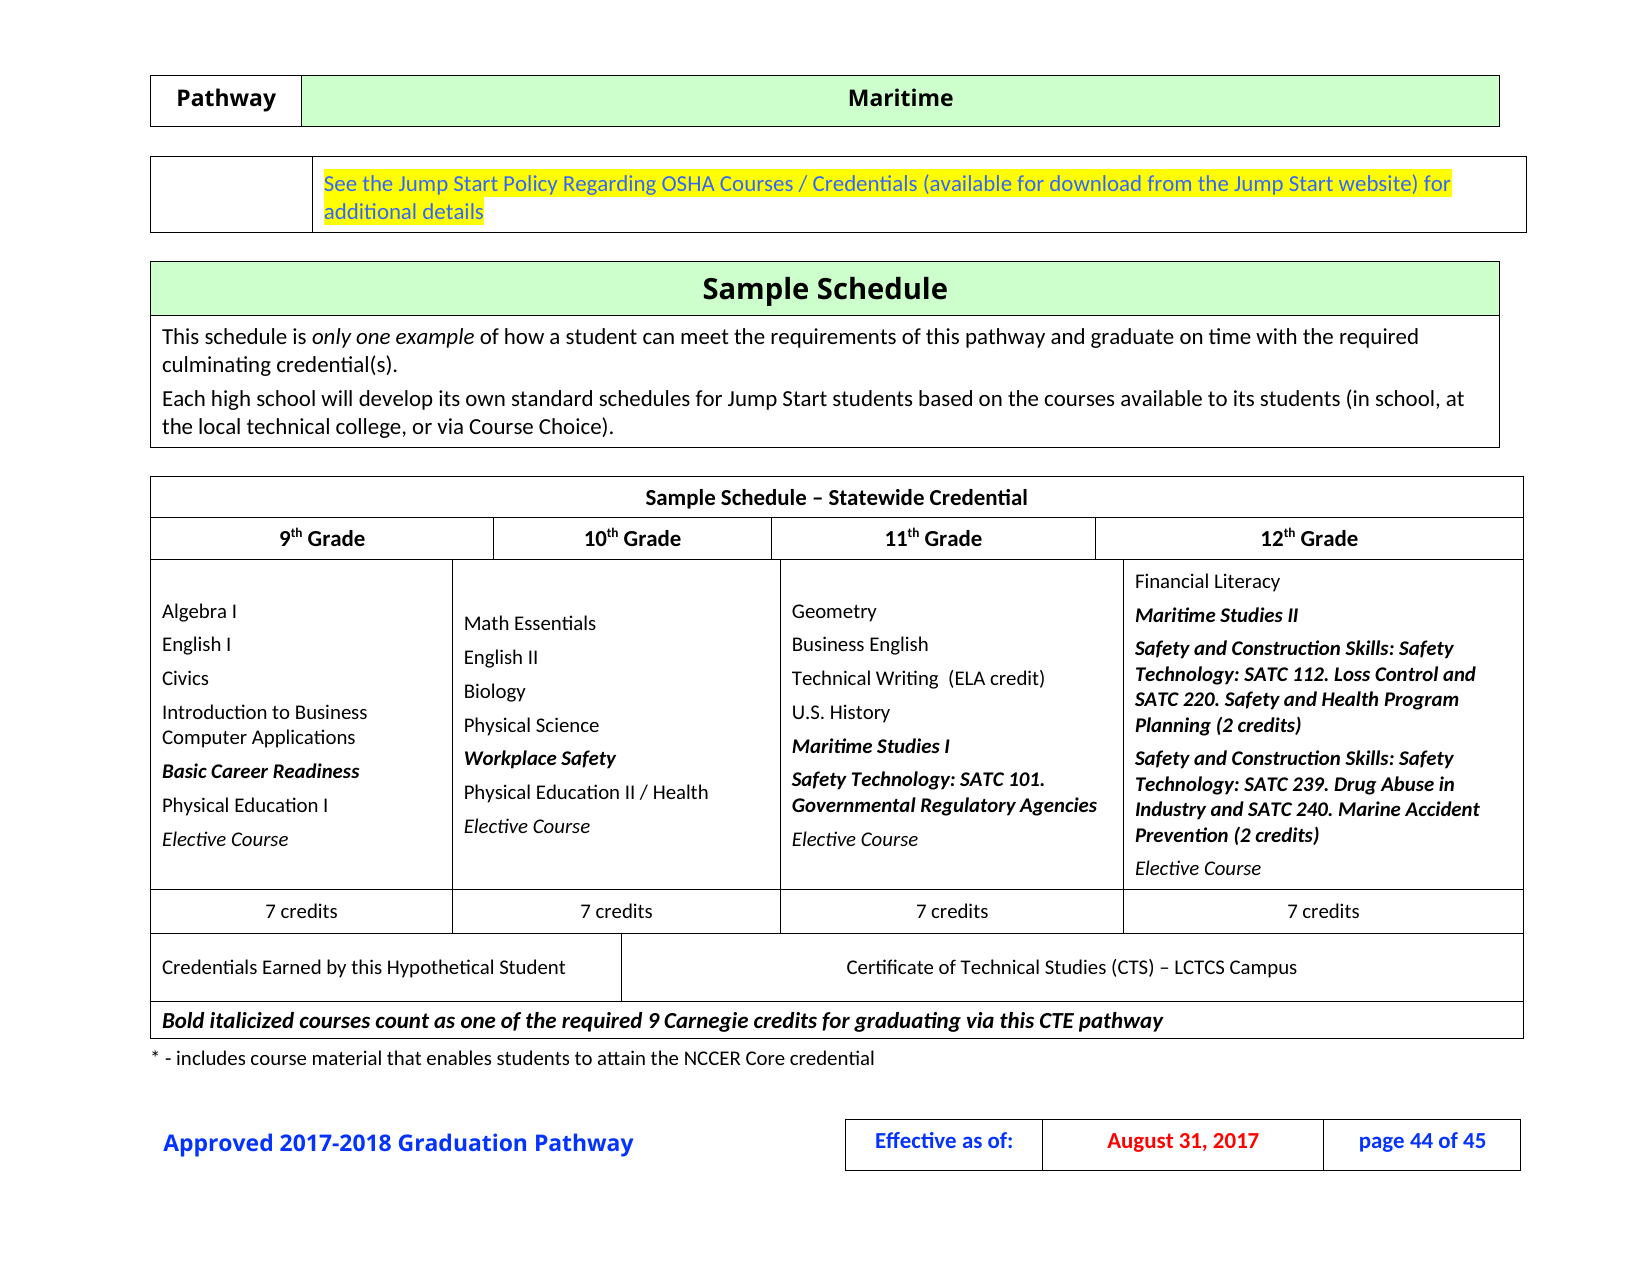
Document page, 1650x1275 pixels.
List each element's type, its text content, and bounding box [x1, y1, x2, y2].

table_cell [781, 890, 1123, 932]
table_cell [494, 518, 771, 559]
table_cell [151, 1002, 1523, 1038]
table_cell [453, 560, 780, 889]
text * - includes course material that enables students to attain the NCCER Core credential [150, 1046, 1500, 1071]
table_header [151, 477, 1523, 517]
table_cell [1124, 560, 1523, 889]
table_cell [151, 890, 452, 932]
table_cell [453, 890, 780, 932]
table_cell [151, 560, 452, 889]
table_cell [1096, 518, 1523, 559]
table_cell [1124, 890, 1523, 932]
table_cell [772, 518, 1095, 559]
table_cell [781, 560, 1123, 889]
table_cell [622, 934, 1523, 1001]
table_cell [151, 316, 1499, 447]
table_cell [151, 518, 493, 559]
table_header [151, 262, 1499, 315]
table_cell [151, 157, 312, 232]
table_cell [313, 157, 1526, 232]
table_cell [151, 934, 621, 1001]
